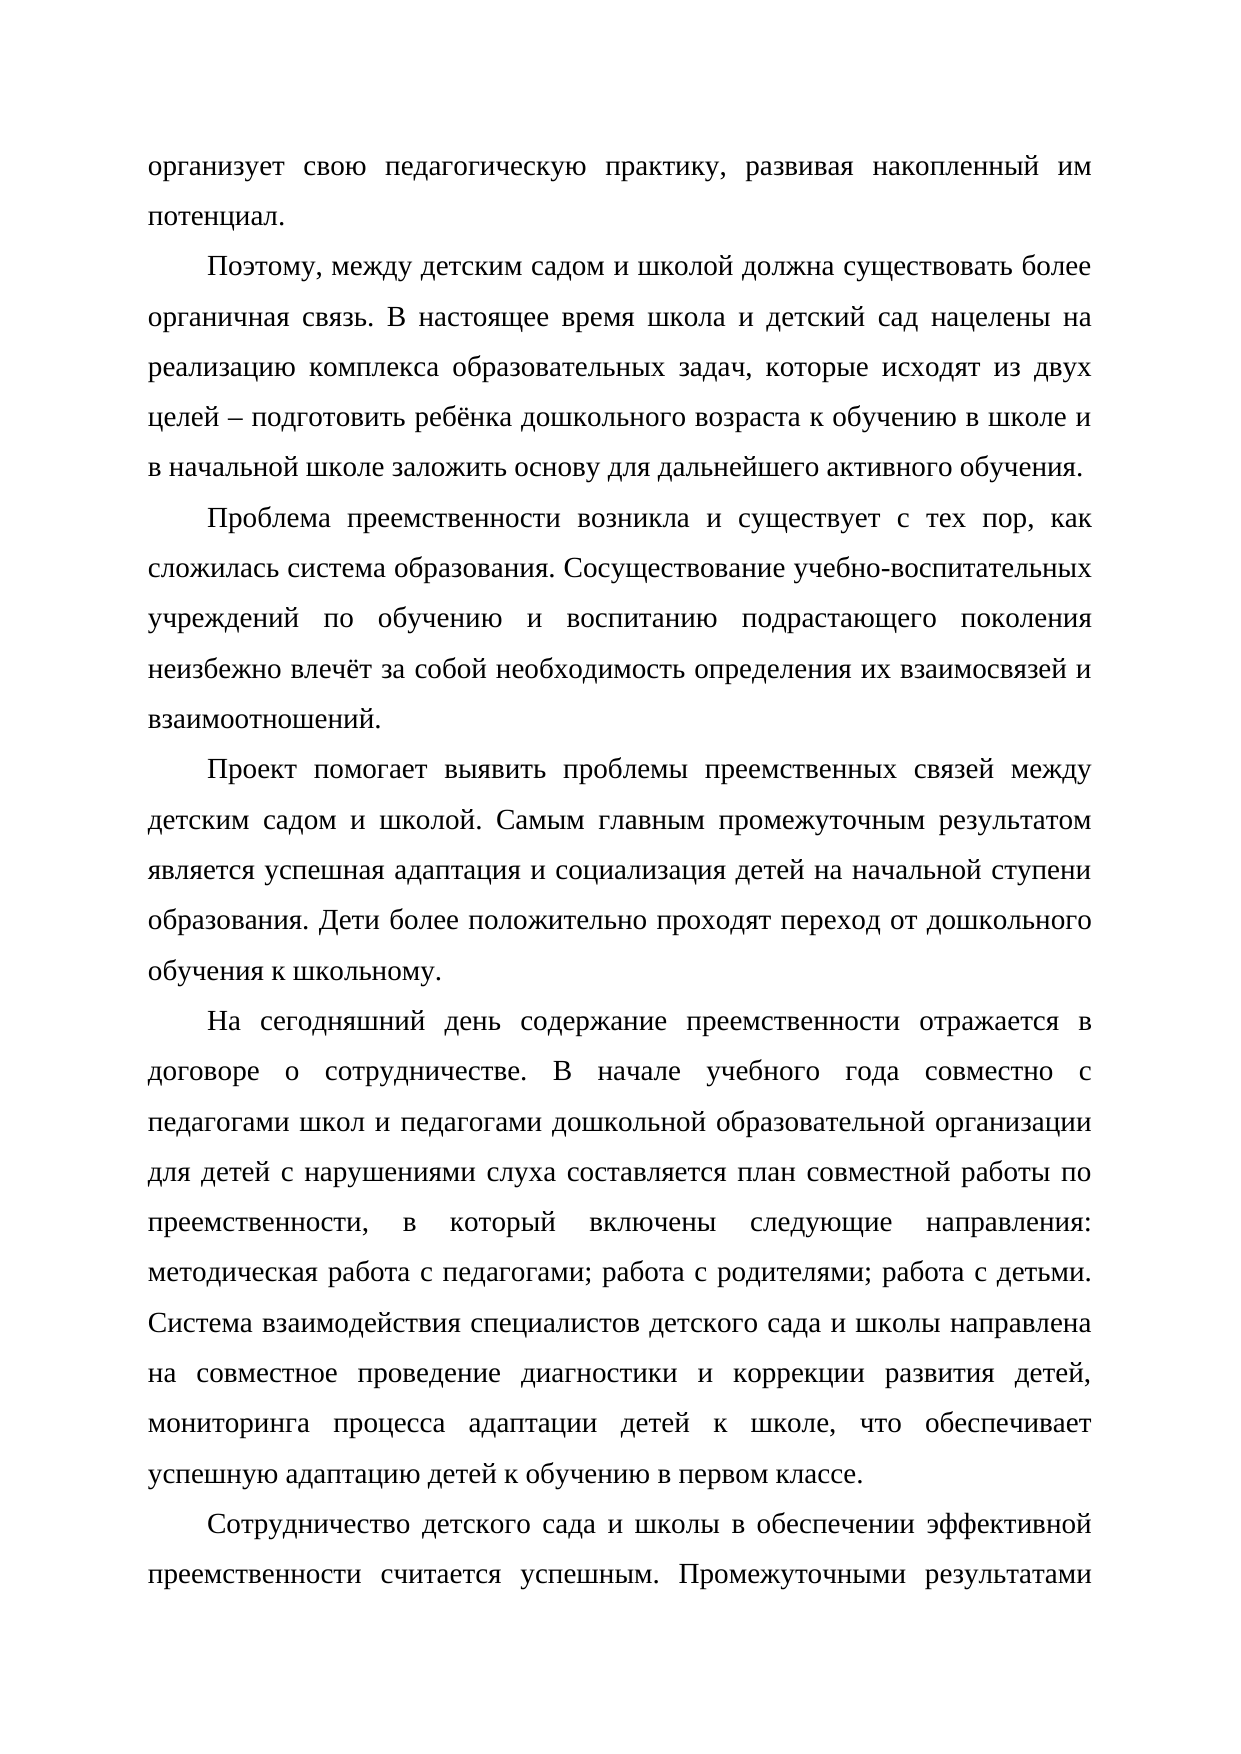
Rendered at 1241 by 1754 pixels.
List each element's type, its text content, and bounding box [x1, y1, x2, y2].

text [148, 1506, 1092, 1590]
text Поэтому, между детским садом и школой должна существовать более органичная связь. В настоящее время школа и детский сад нацелены на реализацию комплекса образовательных задач, которые исходят из двух целей – подготовить ребёнка дошкольного возраста к обучению в школе и в начальной школе заложить основу для дальнейшего активного обучения. [148, 248, 1092, 483]
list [148, 148, 1092, 232]
text Проблема преемственности возникла и существует с тех пор, как сложилась система образования. Сосуществование учебно-воспитательных учреждений по обучению и воспитанию подрастающего поколения неизбежно влечёт за собой необходимость определения их взаимосвязей и взаимоотношений. [148, 500, 1092, 735]
text На сегодняшний день содержание преемственности отражается в договоре о сотрудничестве. В начале учебного года совместно с педагогами школ и педагогами дошкольной образовательной организации для детей с нарушениями слуха составляется план совместной работы по преемственности, в который включены следующие направления: методическая работа с педагогами; работа с родителями; работа с детьми. Система взаимодействия специалистов детского сада и школы направлена на совместное проведение диагностики и коррекции развития детей, мониторинга процесса адаптации детей к школе, что обеспечивает успешную адаптацию детей к обучению в первом классе. [148, 1003, 1092, 1489]
text Проект помогает выявить проблемы преемственных связей между детским садом и школой. Самым главным промежуточным результатом является успешная адаптация и социализация детей на начальной ступени образования. Дети более положительно проходят переход от дошкольного обучения к школьному. [148, 751, 1092, 986]
